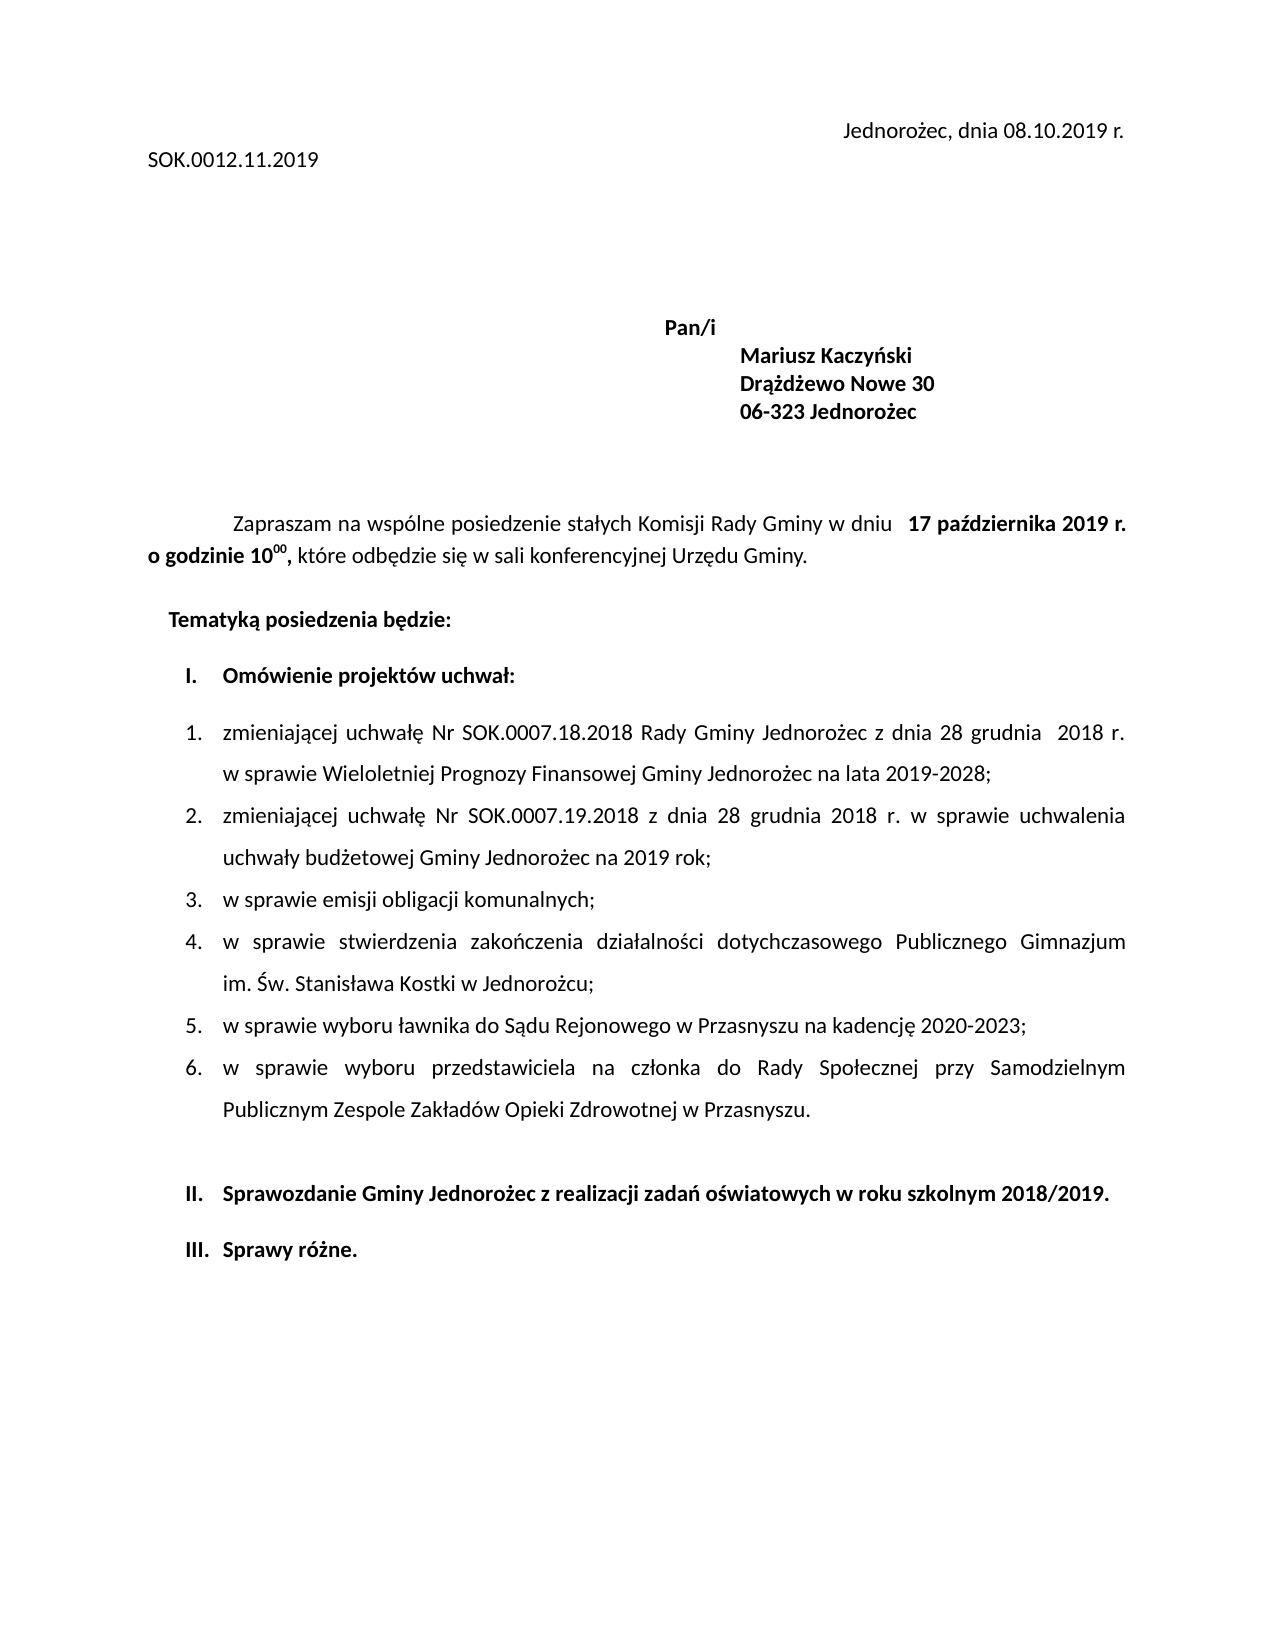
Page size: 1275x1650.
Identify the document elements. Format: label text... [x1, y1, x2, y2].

text Mariusz Kaczyński [148, 341, 1127, 369]
text Pan/i [664, 313, 1127, 341]
text Jednorożec, dnia 08.10.2019 r. [148, 117, 1127, 145]
text 06-323 Jednorożec [148, 397, 1127, 425]
list zmieniającej uchwałę Nr SOK.0007.19.2018 z dnia 28 grudnia 2018 r. w sprawie uchwalenia uchwały budżetowej Gminy Jednorożec na 2019 rok; [185, 802, 1127, 872]
text Zapraszam na wspólne posiedzenie stałych Komisji Rady Gminy w dniu 17 października 2019 r. o godzinie 1000, które odbędzie się w sali konferencyjnej Urzędu Gminy. [148, 509, 1127, 569]
text Tematyką posiedzenia będzie: [148, 606, 1127, 633]
list w sprawie wyboru przedstawiciela na członka do Rady Społecznej przy Samodzielnym Publicznym Zespole Zakładów Opieki Zdrowotnej w Przasnyszu. [185, 1053, 1127, 1123]
list Sprawozdanie Gminy Jednorożec z realizacji zadań oświatowych w roku szkolnym 2018/2019. [185, 1179, 1127, 1207]
list Sprawy różne. [185, 1235, 1127, 1263]
list w sprawie emisji obligacji komunalnych; [185, 886, 1127, 913]
list w sprawie stwierdzenia zakończenia działalności dotychczasowego Publicznego Gimnazjum im. Św. Stanisława Kostki w Jednorożcu; [185, 927, 1127, 997]
list zmieniającej uchwałę Nr SOK.0007.18.2018 Rady Gminy Jednorożec z dnia 28 grudnia 2018 r. w sprawie Wieloletniej Prognozy Finansowej Gminy Jednorożec na lata 2019-2028; [185, 718, 1127, 788]
list Omówienie projektów uchwał: [185, 662, 1127, 689]
text Drążdżewo Nowe 30 [148, 369, 1127, 397]
text SOK.0012.11.2019 [148, 145, 1127, 173]
list w sprawie wyboru ławnika do Sądu Rejonowego w Przasnyszu na kadencję 2020-2023; [185, 1011, 1127, 1039]
